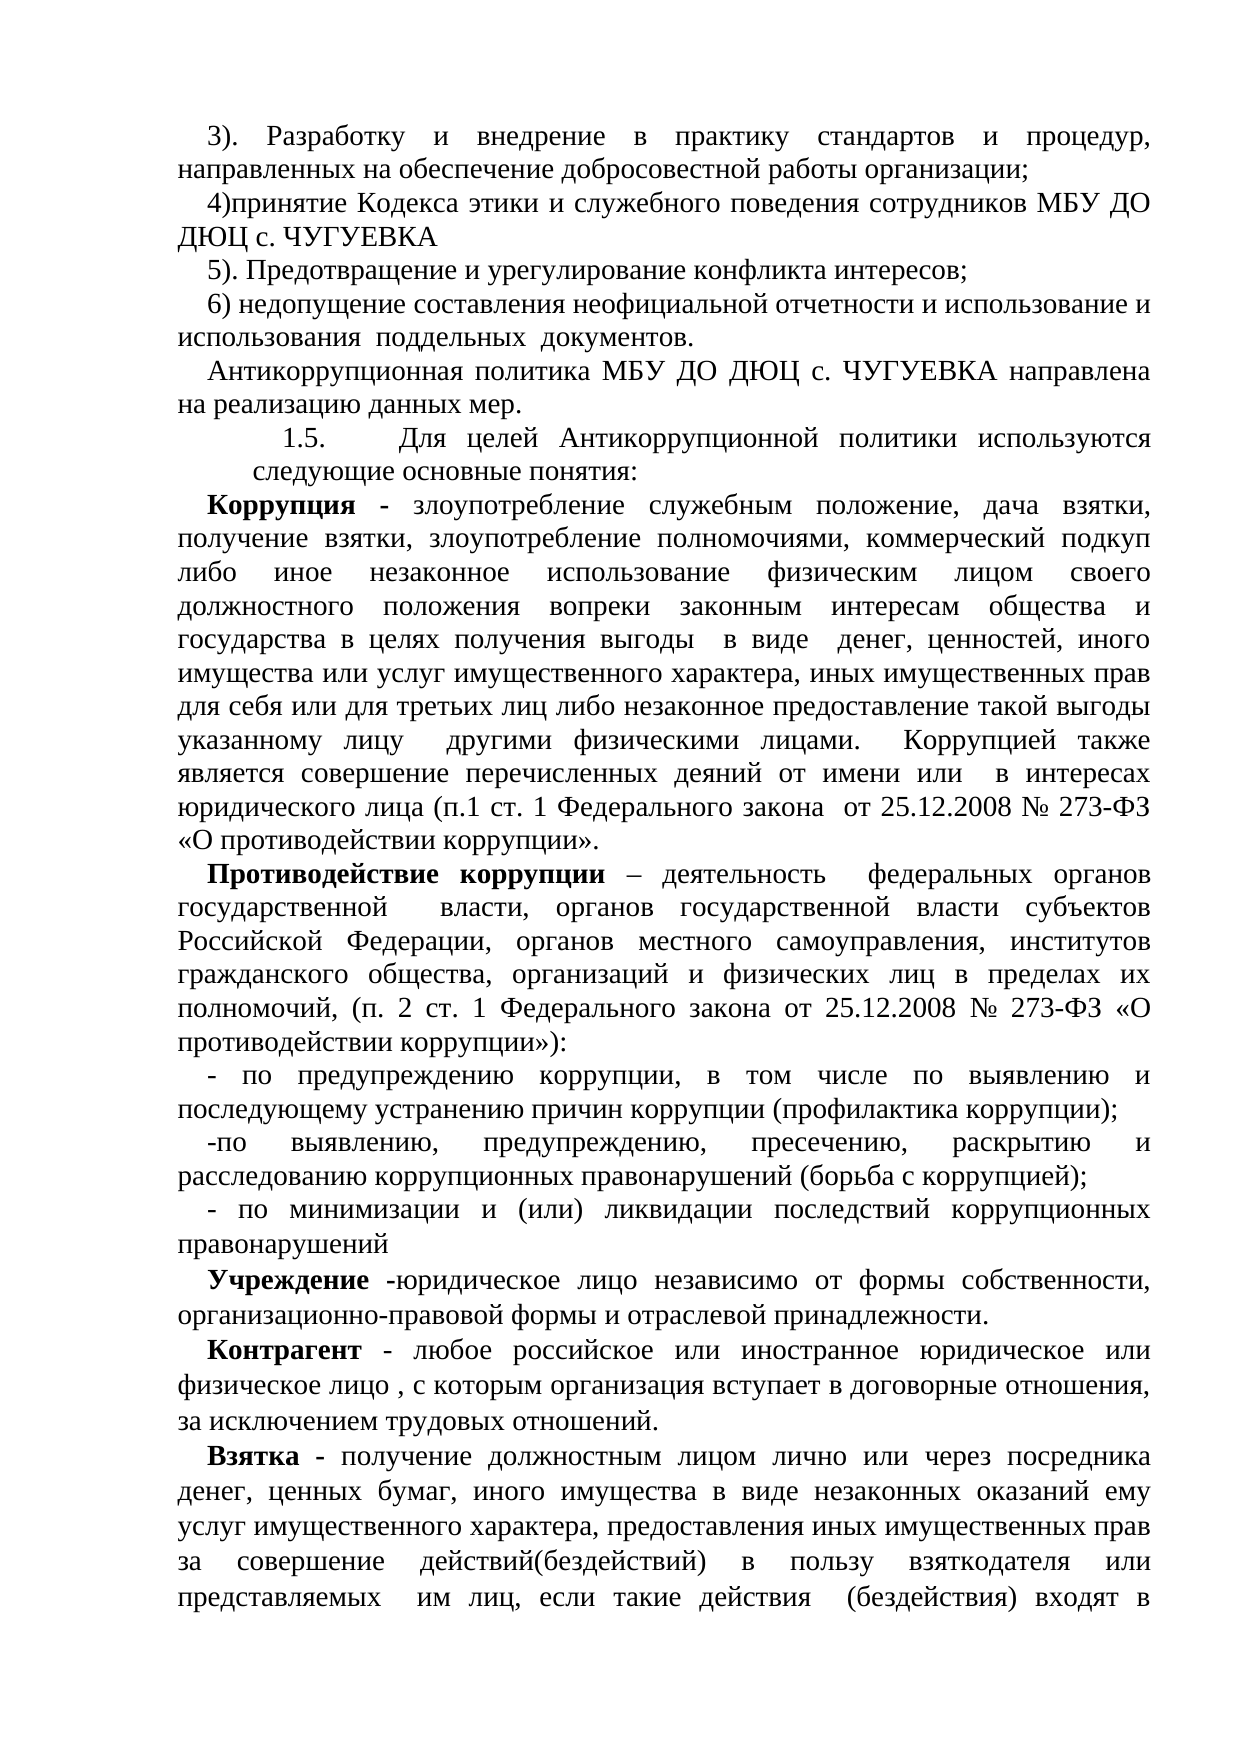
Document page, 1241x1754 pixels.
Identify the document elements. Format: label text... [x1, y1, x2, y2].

text 4)принятие Кодекса этики и служебного поведения сотрудников МБУ ДО ДЮЦ с. ЧУГУЕВКА [177, 185, 1152, 252]
text - по минимизации и (или) ликвидации последствий коррупционных правонарушений [177, 1191, 1152, 1260]
text 5). Предотвращение и урегулирование конфликта интересов; [177, 252, 1152, 286]
text Контрагент - любое российское или иностранное юридическое или физическое лицо , с которым организация вступает в договорные отношения, за исключением трудовых отношений. [177, 1332, 1152, 1436]
text 6) недопущение составления неофициальной отчетности и использование и использования поддельных документов. [177, 286, 1152, 353]
text Антикоррупционная политика МБУ ДО ДЮЦ с. ЧУГУЕВКА направлена на реализацию данных мер. [177, 353, 1152, 420]
text 3). Разработку и внедрение в практику стандартов и процедур, направленных на обеспечение добросовестной работы организации; [177, 118, 1152, 185]
list Противодействие коррупции – деятельность федеральных органов государственной власти, органов государственной власти субъектов Российской Федерации, органов местного самоуправления, институтов гражданского общества, организаций и физических лиц в пределах их полномочий, (п. 2 ст. 1 Федерального закона от 25.12.2008 № 273-ФЗ «О противодействии коррупции»): [177, 856, 1152, 1057]
list -по выявлению, предупреждению, пресечению, раскрытию и расследованию коррупционных правонарушений (борьба с коррупцией); [177, 1124, 1152, 1191]
text Учреждение -юридическое лицо независимо от формы собственности, организационно-правовой формы и отраслевой принадлежности. [177, 1262, 1152, 1331]
list Коррупция - злоупотребление служебным положение, дача взятки, получение взятки, злоупотребление полномочиями, коммерческий подкуп либо иное незаконное использование физическим лицом своего должностного положения вопреки законным интересам общества и государства в целях получения выгоды в виде денег, ценностей, иного имущества или услуг имущественного характера, иных имущественных прав для себя или для третьих лиц либо незаконное предоставление такой выгоды указанному лицу другими физическими лицами. Коррупцией также является совершение перечисленных деяний от имени или в интересах юридического лица (п.1 ст. 1 Федерального закона от 25.12.2008 № 273-ФЗ «О противодействии коррупции». [177, 487, 1152, 856]
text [177, 1438, 1152, 1612]
list Для целей Антикоррупционной политики используются следующие основные понятия: [252, 420, 1152, 487]
list - по предупреждению коррупции, в том числе по выявлению и последующему устранению причин коррупции (профилактика коррупции); [177, 1057, 1152, 1124]
